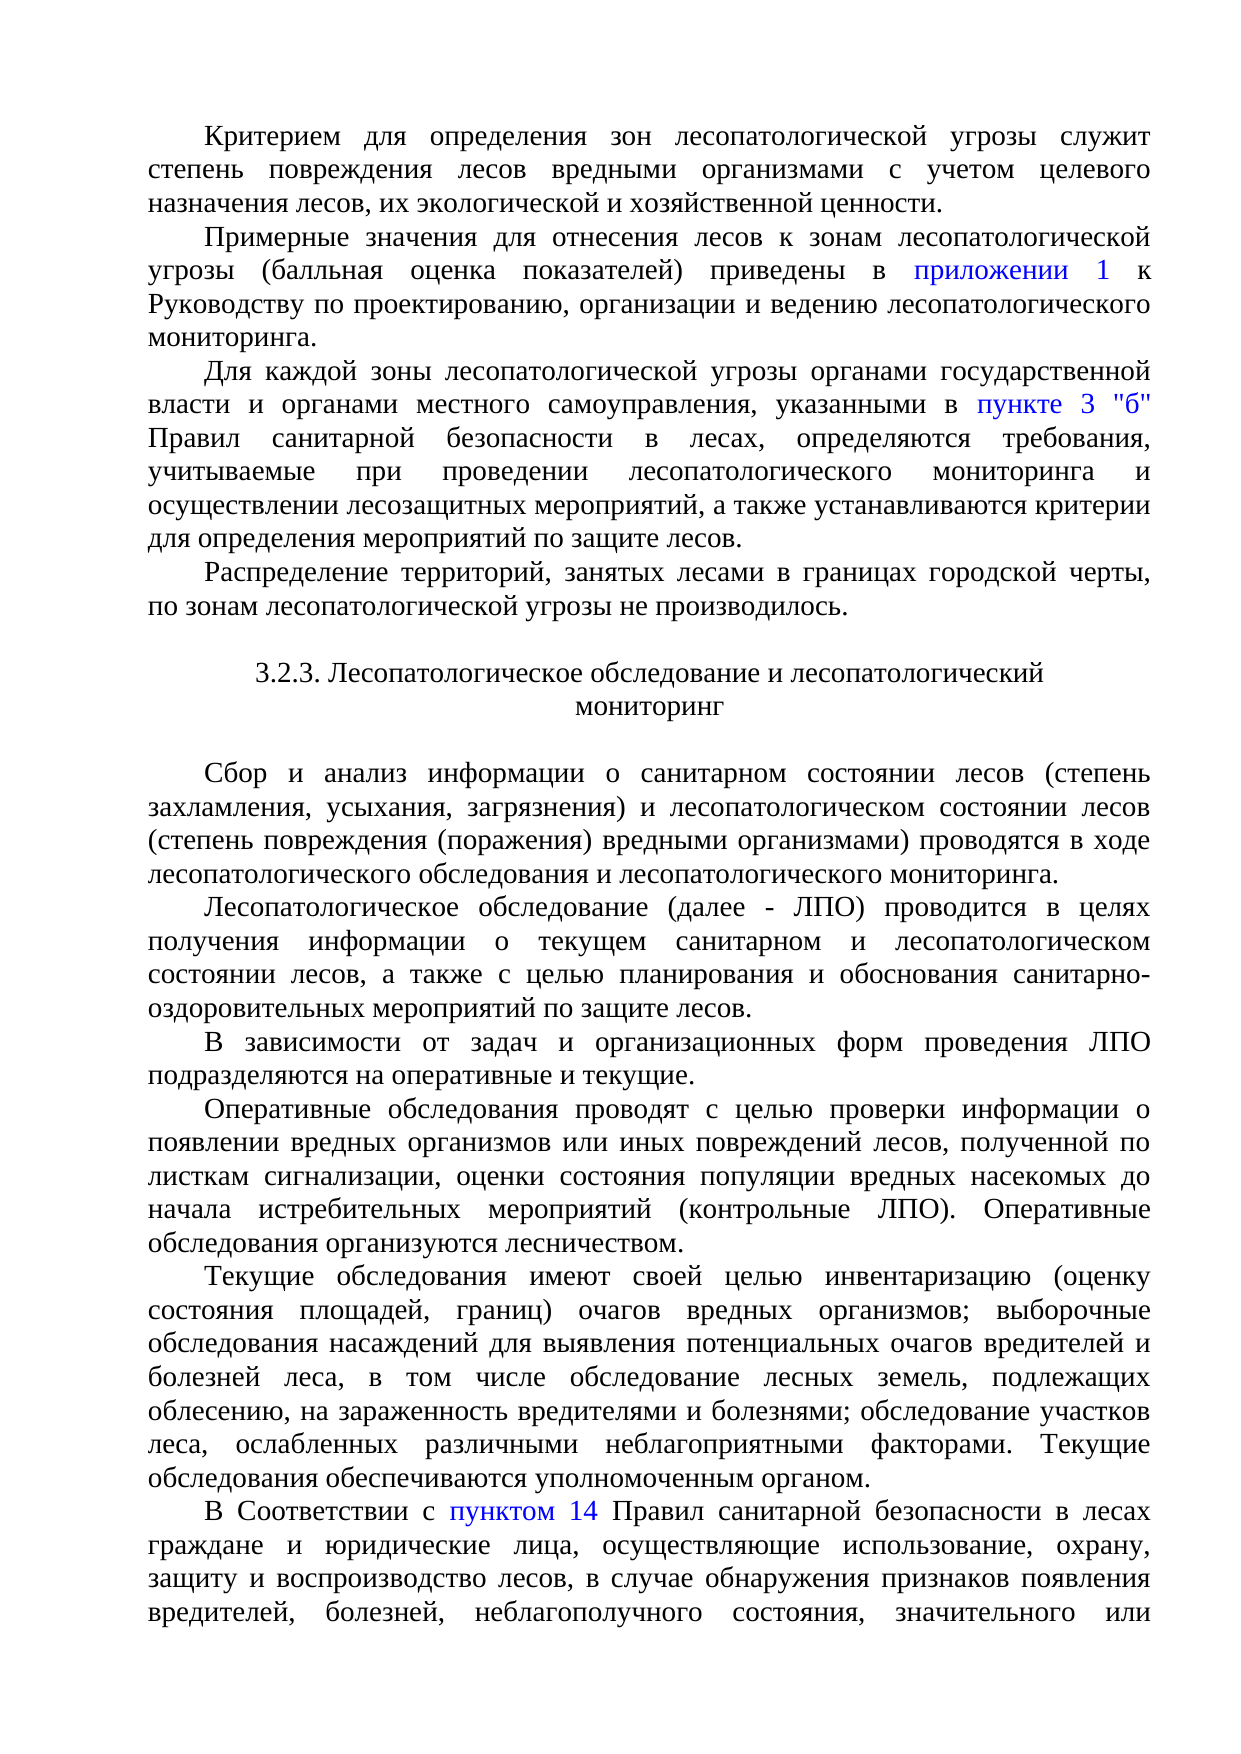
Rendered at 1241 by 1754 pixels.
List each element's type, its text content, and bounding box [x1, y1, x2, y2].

text Распределение территорий, занятых лесами в границах городской черты, по зонам лесопатологической угрозы не производилось. [148, 554, 1152, 621]
text Примерные значения для отнесения лесов к зонам лесопатологической угрозы (балльная оценка показателей) приведены в приложении 1 к Руководству по проектированию, организации и ведению лесопатологического мониторинга. [148, 219, 1152, 353]
text Оперативные обследования проводят с целью проверки информации о появлении вредных организмов или иных повреждений лесов, полученной по листкам сигнализации, оценки состояния популяции вредных насекомых до начала истребительных мероприятий (контрольные ЛПО). Оперативные обследования организуются лесничеством. [148, 1091, 1152, 1258]
text Текущие обследования имеют своей целью инвентаризацию (оценку состояния площадей, границ) очагов вредных организмов; выборочные обследования насаждений для выявления потенциальных очагов вредителей и болезней леса, в том числе обследование лесных земель, подлежащих облесению, на зараженность вредителями и болезнями; обследование участков леса, ослабленных различными неблагоприятными факторами. Текущие обследования обеспечиваются уполномоченным органом. [148, 1258, 1152, 1493]
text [148, 1493, 1152, 1627]
text Лесопатологическое обследование (далее - ЛПО) проводится в целях получения информации о текущем санитарном и лесопатологическом состоянии лесов, а также с целью планирования и обоснования санитарно-оздоровительных мероприятий по защите лесов. [148, 889, 1152, 1024]
text Сбор и анализ информации о санитарном состоянии лесов (степень захламления, усыхания, загрязнения) и лесопатологическом состоянии лесов (степень повреждения (поражения) вредными организмами) проводятся в ходе лесопатологического обследования и лесопатологического мониторинга. [148, 755, 1152, 889]
text мониторинг [148, 688, 1152, 722]
text 3.2.3. Лесопатологическое обследование и лесопатологический [148, 655, 1152, 688]
text Критерием для определения зон лесопатологической угрозы служит степень повреждения лесов вредными организмами с учетом целевого назначения лесов, их экологической и хозяйственной ценности. [148, 118, 1152, 219]
text В зависимости от задач и организационных форм проведения ЛПО подразделяются на оперативные и текущие. [148, 1024, 1152, 1091]
text Для каждой зоны лесопатологической угрозы органами государственной власти и органами местного самоуправления, указанными в пункте 3 "б" Правил санитарной безопасности в лесах, определяются требования, учитываемые при проведении лесопатологического мониторинга и осуществлении лесозащитных мероприятий, а также устанавливаются критерии для определения мероприятий по защите лесов. [148, 353, 1152, 554]
